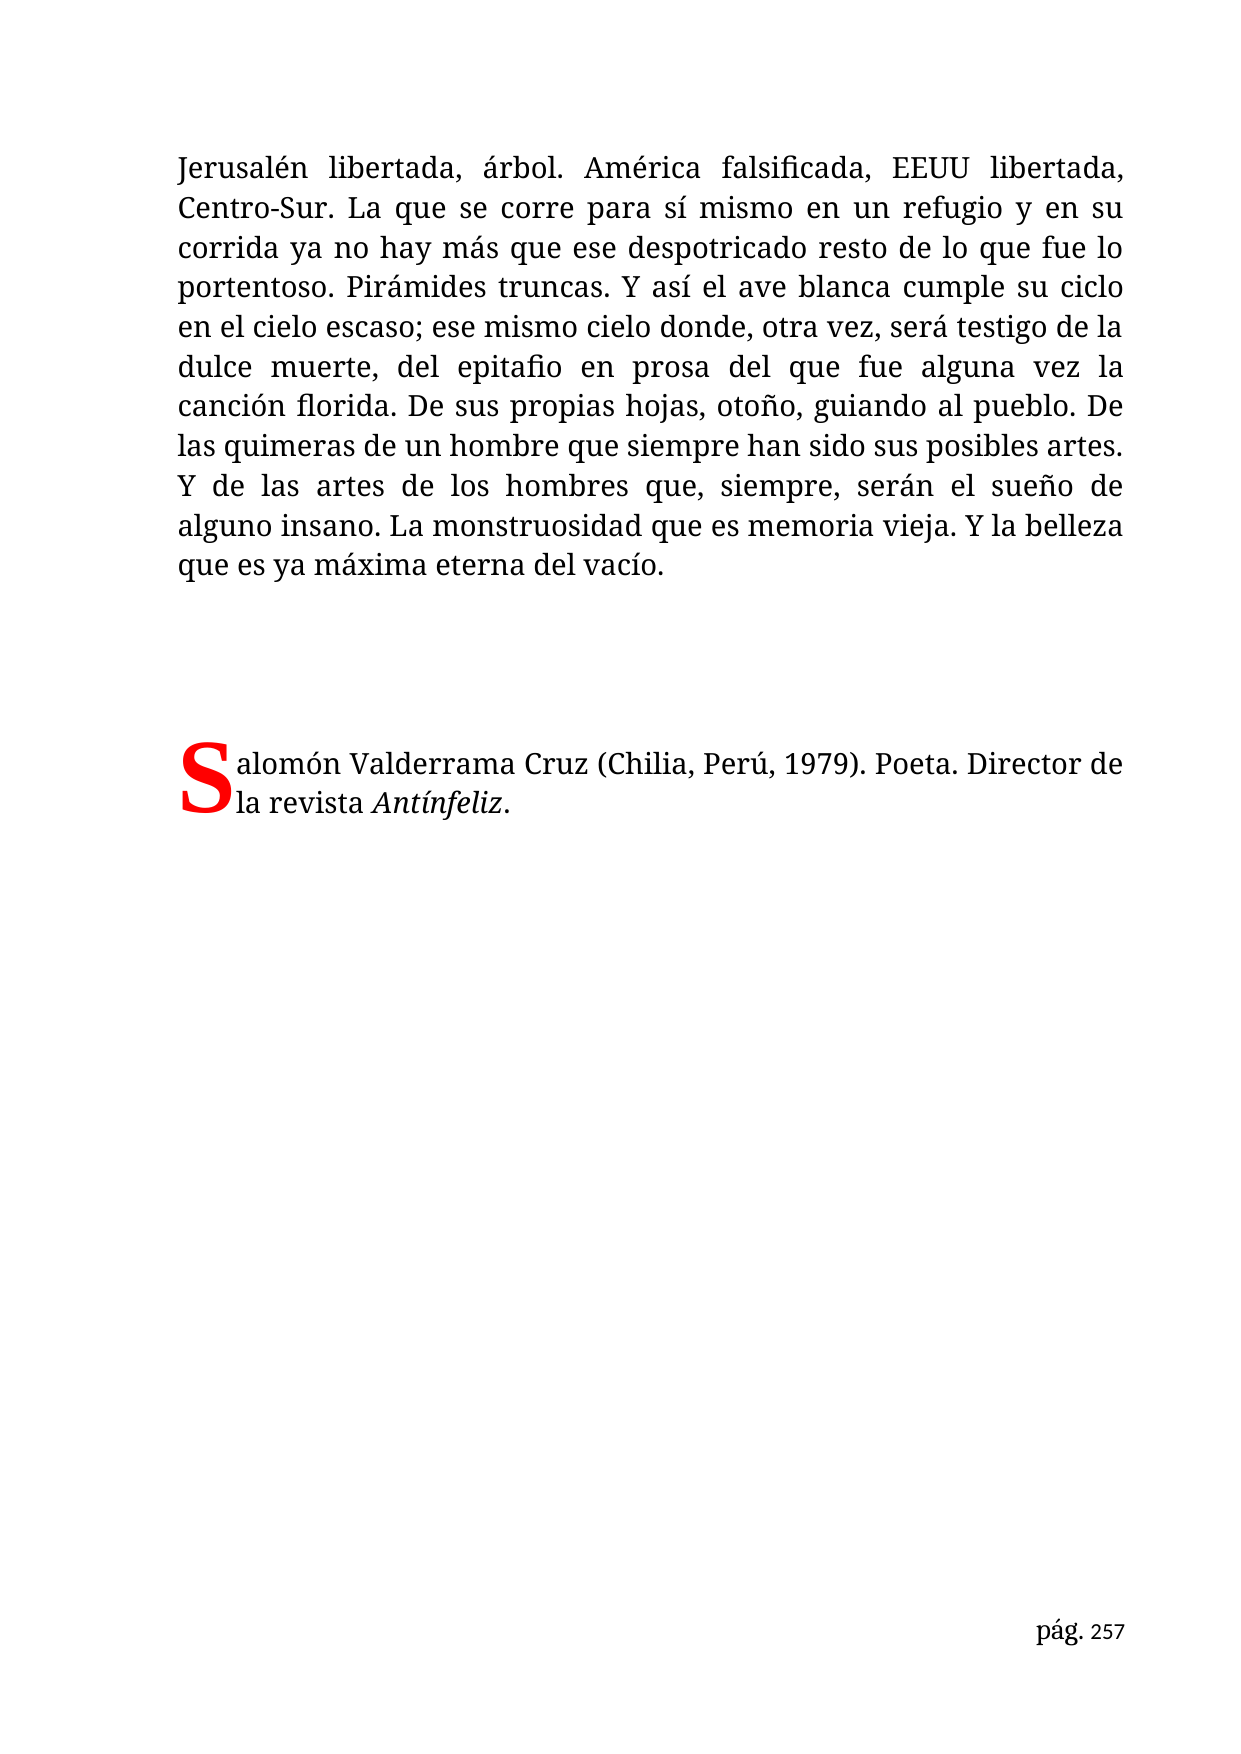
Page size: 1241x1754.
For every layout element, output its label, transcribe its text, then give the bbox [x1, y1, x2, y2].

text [177, 148, 1125, 584]
text alomón Valderrama Cruz (Chilia, Perú, 1979). Poeta. Director de la revista Antínfeliz. [177, 743, 1125, 822]
